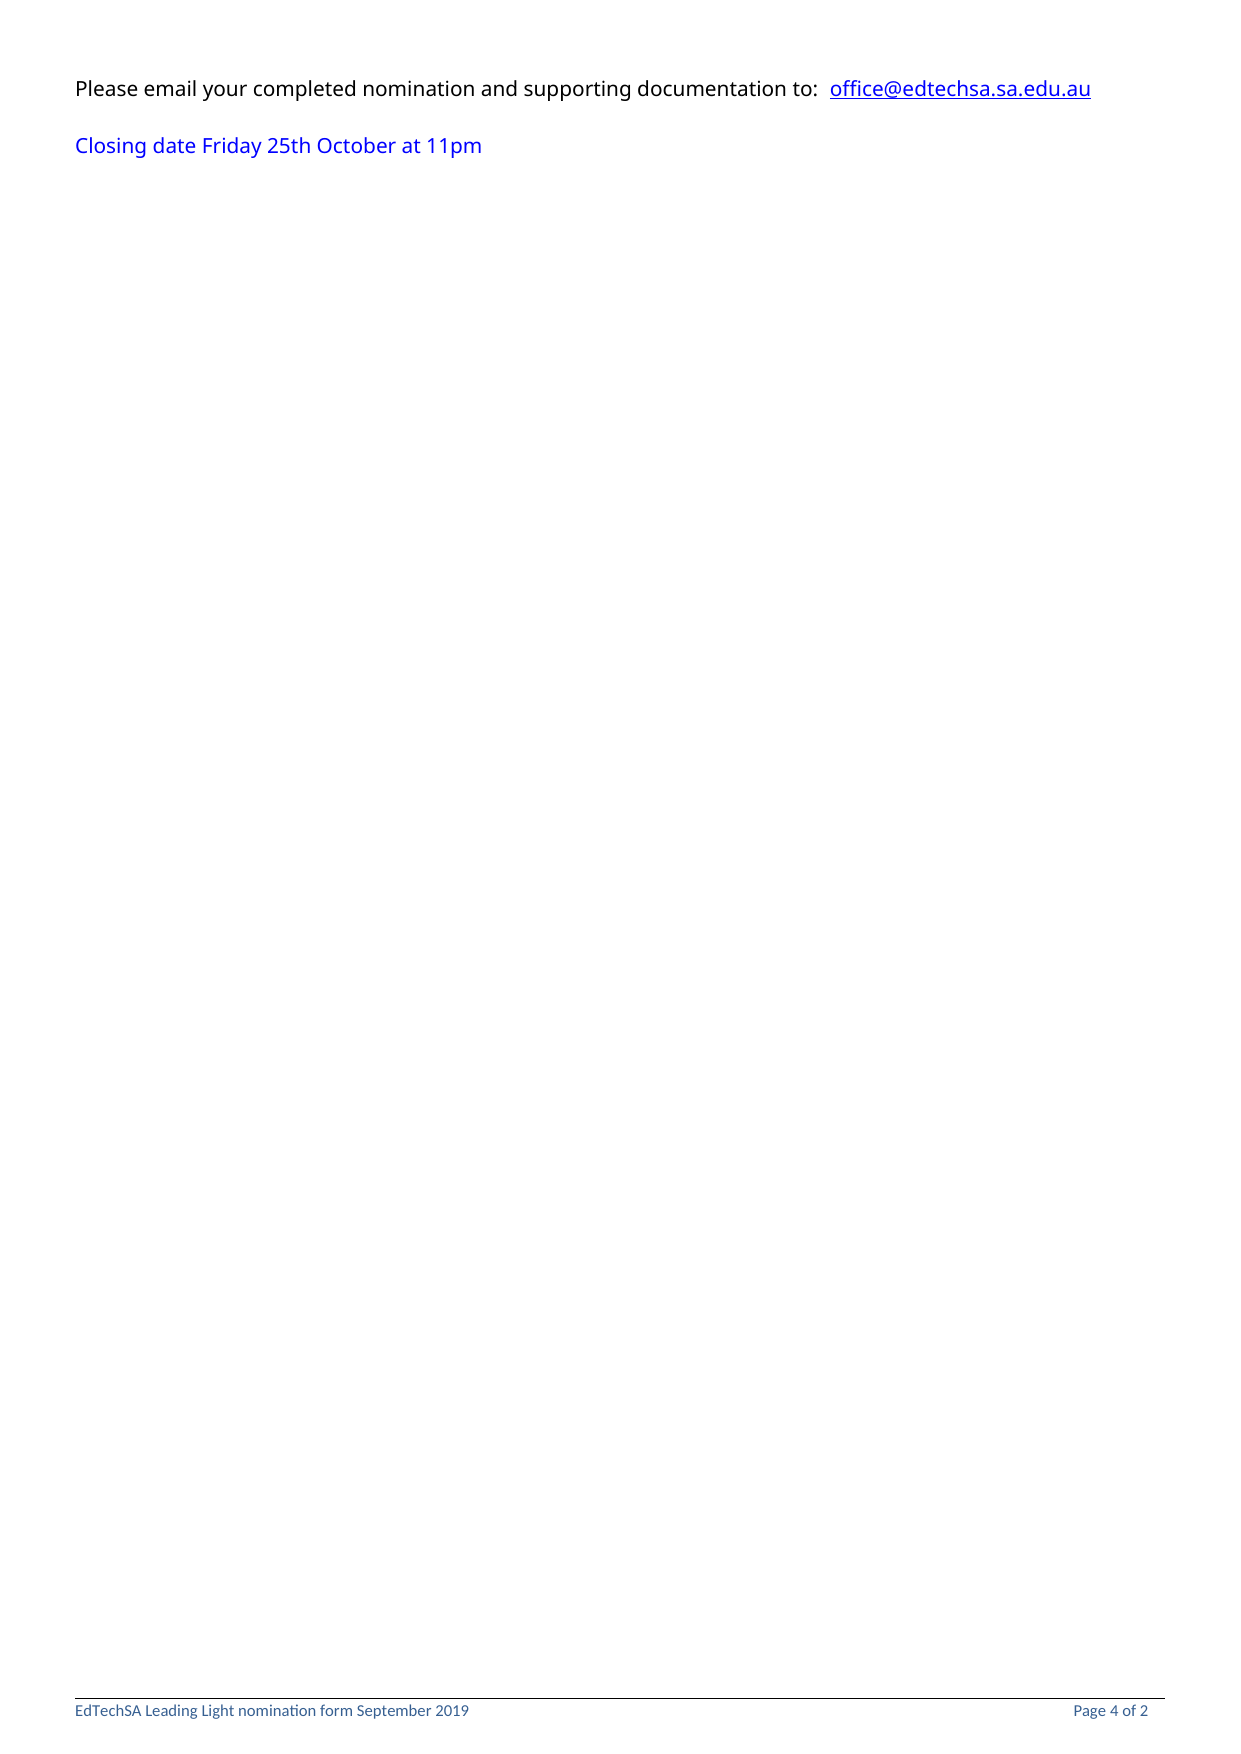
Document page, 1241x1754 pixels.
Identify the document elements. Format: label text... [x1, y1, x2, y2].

text Closing date Friday 25th October at 11pm [75, 131, 1165, 159]
text Please email your completed nomination and supporting documentation to: office@edtechsa.sa.edu.au [75, 74, 1165, 102]
